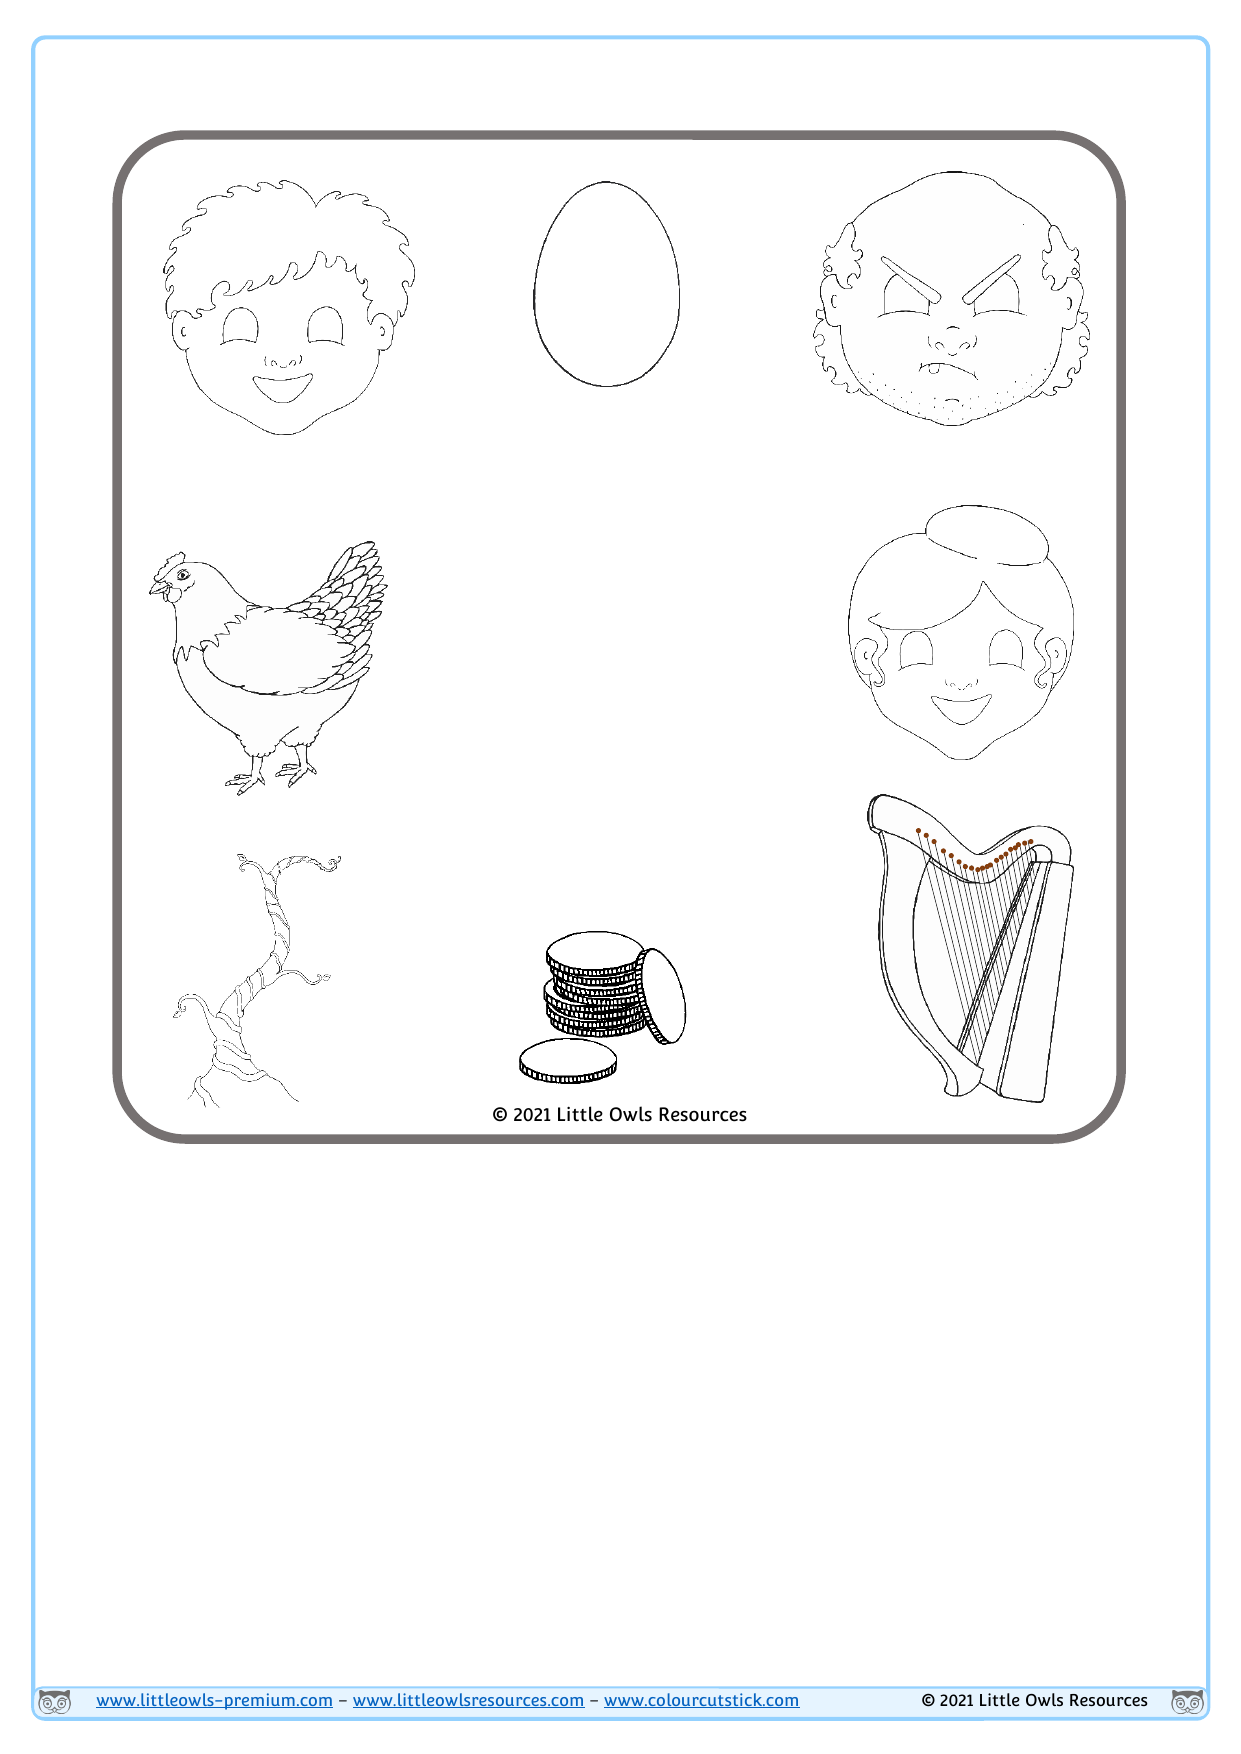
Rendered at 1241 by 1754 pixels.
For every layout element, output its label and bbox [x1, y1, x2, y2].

picture [163, 180, 415, 435]
picture [848, 505, 1074, 760]
picture [867, 794, 1074, 1103]
picture [33, 1685, 78, 1721]
picture [813, 171, 1090, 426]
picture [149, 541, 388, 796]
picture [173, 854, 341, 1108]
picture [533, 181, 680, 387]
picture [1166, 1685, 1211, 1721]
